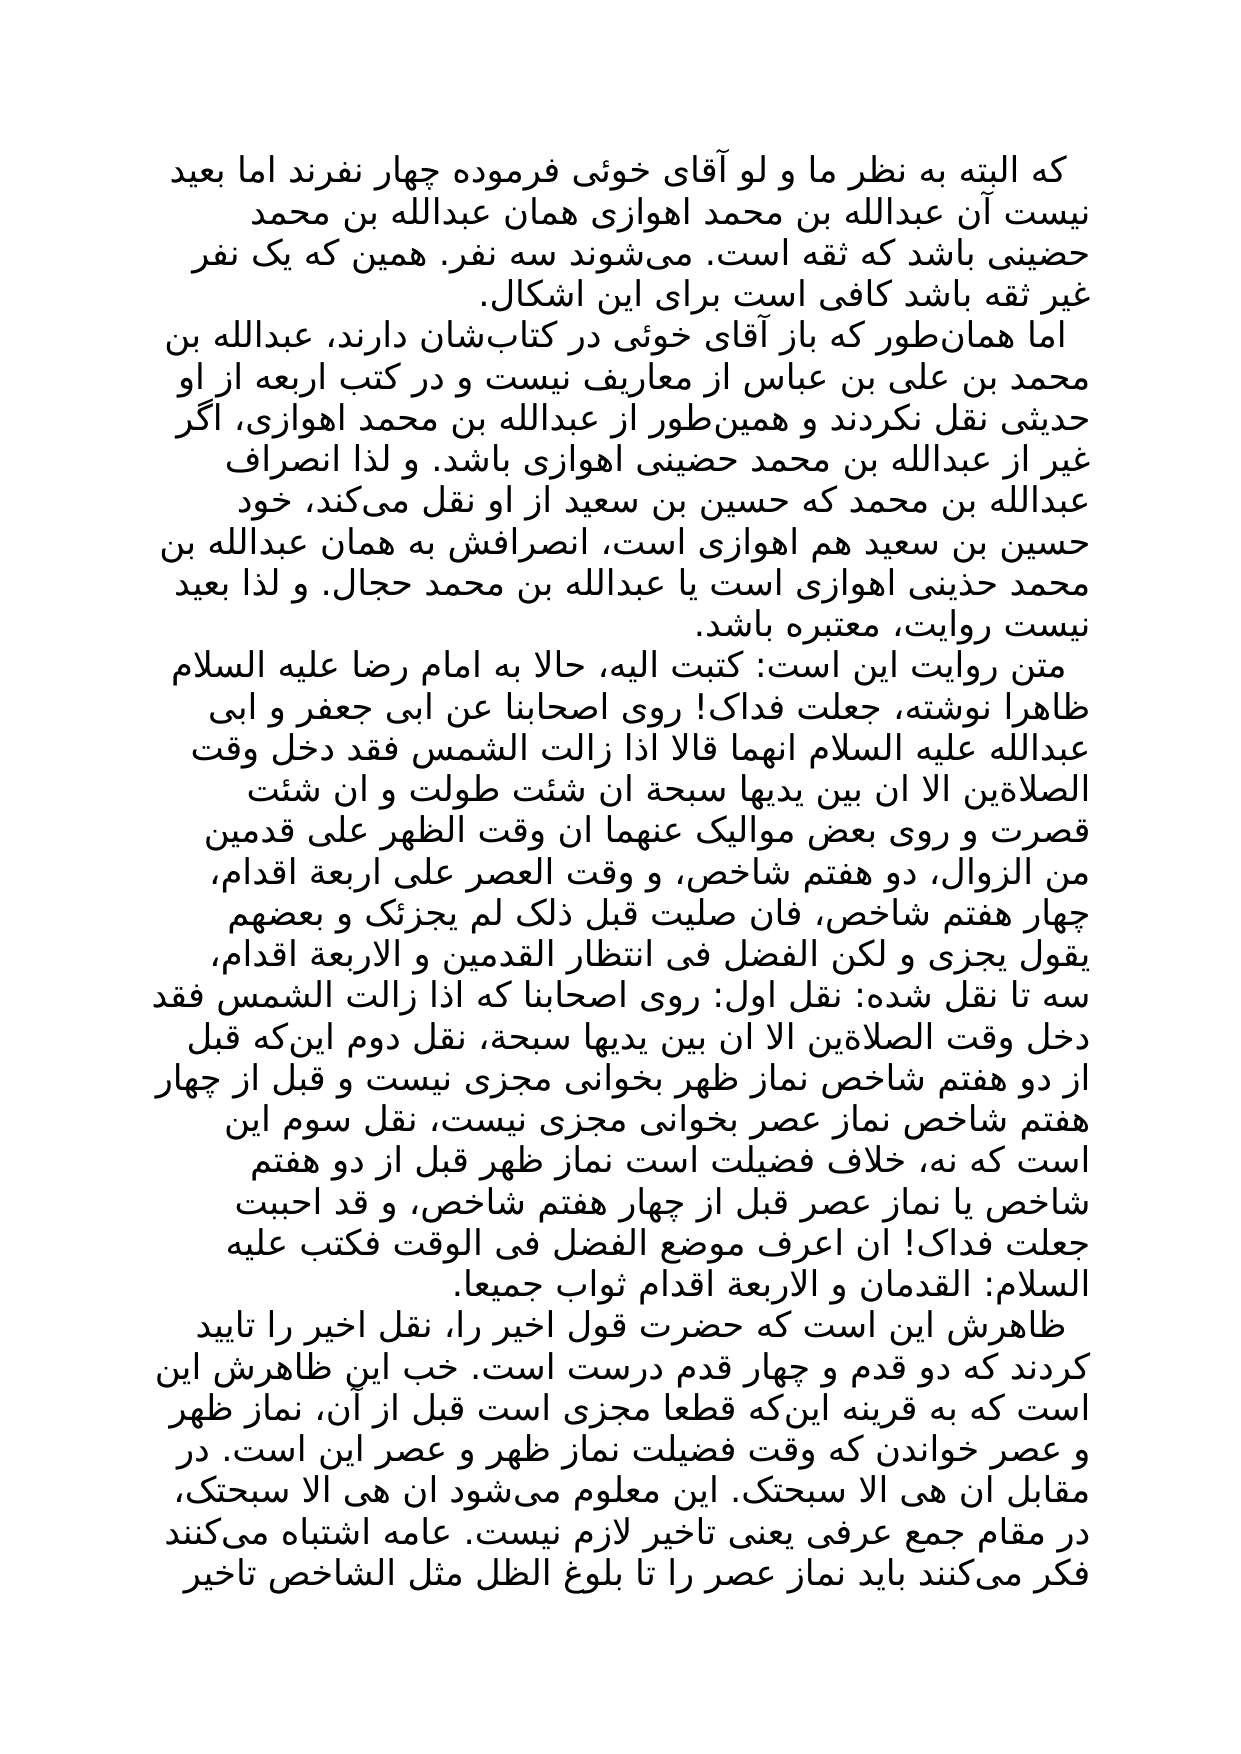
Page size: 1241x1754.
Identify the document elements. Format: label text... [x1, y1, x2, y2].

text متن روایت این است: کتبت الیه، حالا به امام رضا علیه السلام ظاهرا نوشته، جعلت فداک! روی اصحابنا عن ابی جعفر و ابی عبدالله علیه السلام انهما قالا اذا زالت الشمس فقد دخل وقت الصلاةین الا ان بین یدیها سبحة ان شئت طولت و ان شئت قصرت و روی بعض موالیک عنهما ان وقت الظهر علی قدمین من الزوال، دو هفتم شاخص، و وقت العصر علی اربعة اقدام، چهار هفتم شاخص، فان صلیت قبل ذلک لم یجزئک و بعضهم یقول یجزی و لکن الفضل فی انتظار القدمین و الاربعة اقدام، سه تا نقل شده: نقل اول: روی اصحابنا که اذا زالت الشمس فقد دخل وقت الصلاةین الا ان بین یدیها سبحة، نقل دوم این‌که قبل از دو هفتم شاخص نماز ظهر بخوانی مجزی نیست و قبل از چهار هفتم شاخص نماز عصر بخوانی مجزی نیست، نقل سوم این است که نه، خلاف فضیلت است نماز ظهر قبل از دو هفتم شاخص یا نماز عصر قبل از چهار هفتم شاخص، و قد احببت جعلت فداک! ان اعرف موضع الفضل فی الوقت فکتب علیه السلام: القدمان و الاربعة اقدام ثواب جمیعا. [150, 645, 1090, 1305]
text اما همان‌طور که باز آقای خوئی در کتاب‌شان دارند، عبدالله بن محمد بن علی بن عباس از معاریف نیست و در کتب اربعه از او حدیثی نقل نکردند و همین‌طور از عبدالله بن محمد اهوازی، اگر غیر از عبدالله بن محمد حضینی اهوازی باشد. و لذا انصراف عبدالله بن محمد که حسین بن سعید از او نقل می‌‌کند، ‌خود حسین بن سعید هم اهوازی است، ‌انصرافش به همان عبدالله بن محمد حذینی اهوازی است یا عبدالله بن محمد حجال. و لذا بعید نیست روایت، معتبره باشد. [150, 315, 1090, 645]
text که البته به نظر ما و لو آقای خوئی فرموده چهار نفرند اما بعید نیست آن عبدالله بن محمد اهوازی همان عبدالله بن محمد حضینی باشد که ثقه است. می‌‌شوند سه نفر. همین که یک نفر غیر ثقه باشد کافی است برای این اشکال. [150, 150, 1090, 315]
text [150, 1305, 1090, 1594]
